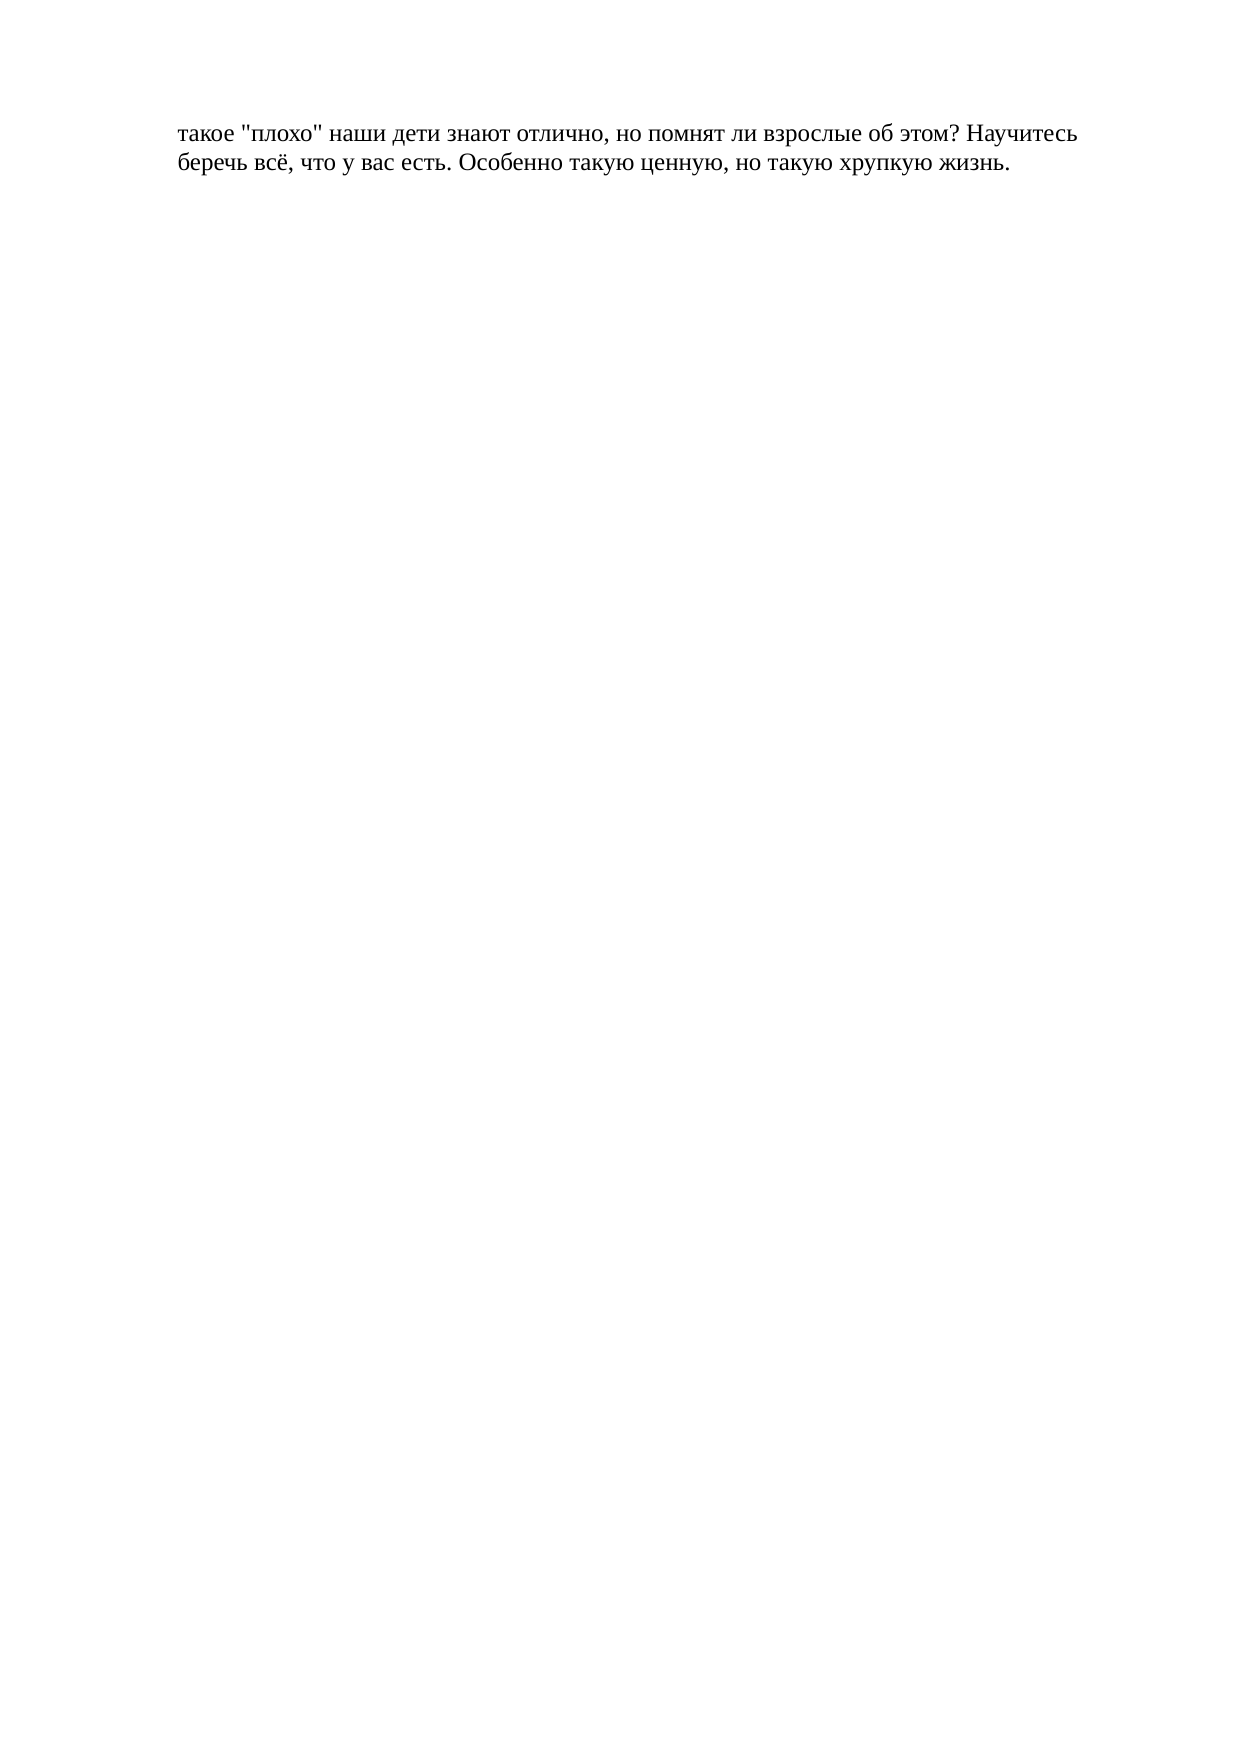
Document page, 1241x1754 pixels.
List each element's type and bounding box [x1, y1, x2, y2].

text [177, 118, 1152, 176]
